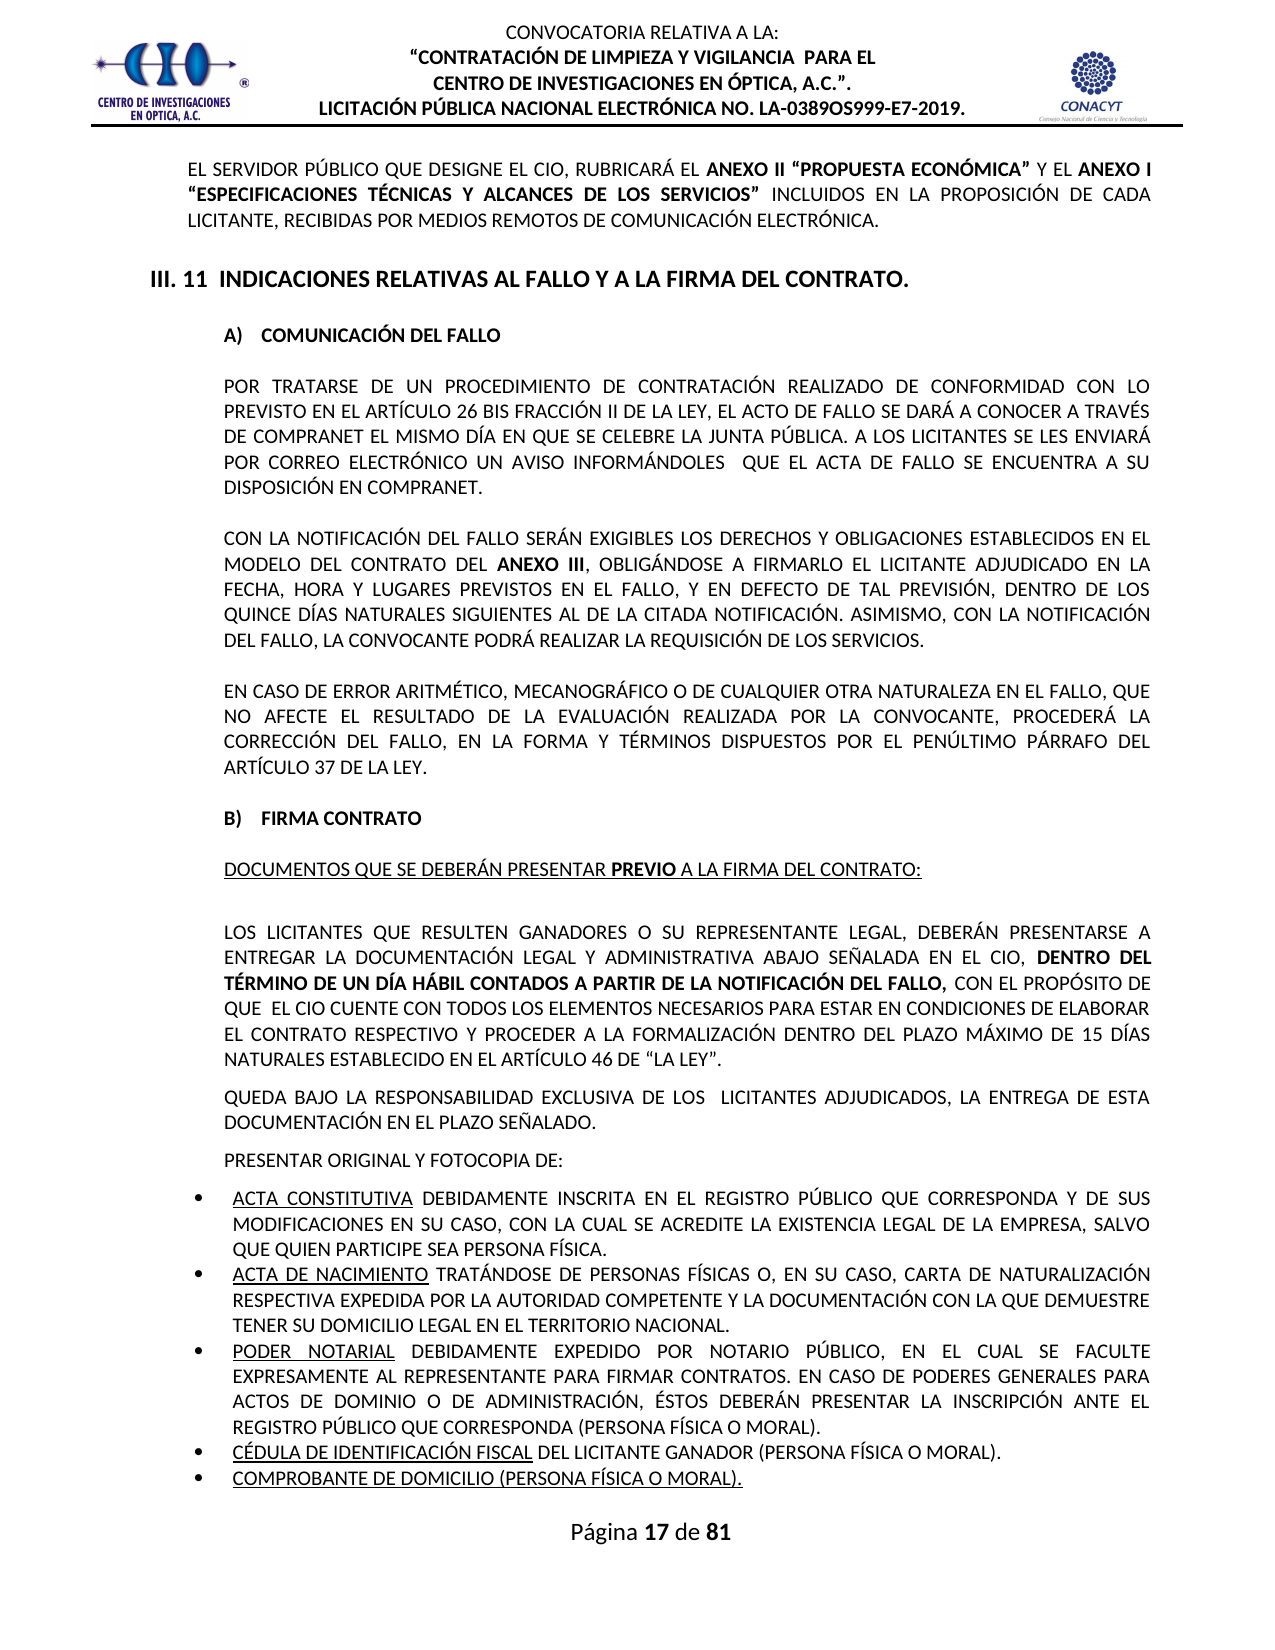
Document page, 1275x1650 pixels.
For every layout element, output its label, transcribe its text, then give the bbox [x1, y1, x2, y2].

list Poder notarial debidamente expedido por Notario Público, en el cual se faculte expresamente al representante para firmar contratos. En caso de Poderes Generales para Actos de Dominio o de Administración, éstos deberán presentar la inscripción ante el Registro Público que corresponda (persona física o moral). [195, 1338, 1152, 1439]
text DOCUMENTOS QUE SE DEBERÁN PRESENTAR PREVIO A LA FIRMA DEL CONTRATO: [224, 856, 1152, 881]
picture [91, 41, 249, 122]
text EN CASO DE ERROR ARITMÉTICO, MECANOGRÁFICO O DE CUALQUIER OTRA NATURALEZA EN EL FALLO, QUE NO AFECTE EL RESULTADO DE LA EVALUACIÓN REALIZADA POR LA CONVOCANTE, PROCEDERÁ LA CORRECCIÓN DEL FALLO, EN LA FORMA Y TÉRMINOS DISPUESTOS POR EL PENÚLTIMO PÁRRAFO DEL ARTÍCULO 37 DE LA LEY. [224, 678, 1152, 779]
list EL SERVIDOR PÚBLICO QUE DESIGNE EL CIO, RUBRICARÁ EL ANEXO II “PROPUESTA ECONÓMICA” Y EL ANEXO I “ESPECIFICACIONES TÉCNICAS Y ALCANCES DE LOS SERVICIOS” INCLUIDOS EN LA PROPOSICIÓN DE CADA LICITANTE, RECIBIDAS POR MEDIOS REMOTOS DE COMUNICACIÓN ELECTRÓNICA. [187, 156, 1152, 232]
picture [1036, 51, 1148, 122]
text queda bajo la responsabilidad exclusiva de lOS licitanteS adjudicadoS, la entrega de esta documentación en el plazo señalado. [224, 1084, 1152, 1135]
text LOS LICITANTES QUE RESULTEN GANADORES O SU REPRESENTANTE LEGAL, DEBERÁN presentarse a entregar la documentación legal y administrativa abajo señalada EN EL CIO, dentro del término de UN día hábil contados a partir de la notificación del fallo, con el propósito de que EL CIO cuente con todos los elementos necesarios para estar en condiciones de elaborar el contrato respectivo y proceder a la formalización dentro del plazo máximo de 15 días naturales establecido en el artículo 46 de “la Ley”. [224, 919, 1152, 1072]
text POR TRATARSE DE UN PROCEDIMIENTO DE CONTRATACIÓN REALIZADO DE CONFORMIDAD CON LO PREVISTO EN EL ARTÍCULO 26 BIS FRACCIÓN II DE LA LEY, EL ACTO DE FALLO SE DARÁ A CONOCER A TRAVÉS DE COMPRANET EL MISMO DÍA EN QUE SE CELEBRE LA JUNTA PÚBLICA. A LOS LICITANTES SE LES ENVIARÁ POR CORREO ELECTRÓNICO UN AVISO INFORMÁNDOLES QUE EL ACTA DE FALLO SE ENCUENTRA A SU DISPOSICIÓN EN COMPRANET. [224, 373, 1152, 500]
text Presentar original y fotocopia de: [224, 1147, 1152, 1173]
list COMUNICACIÓN DEL FALLO [224, 322, 1152, 347]
text III. 11 INDICACIONES RELATIVAS AL FALLO Y A LA FIRMA DEL CONTRATO. [150, 263, 1152, 293]
list Cédula de identificación fiscal del licitante ganador (persona física o moral). [195, 1439, 1152, 1465]
text CON LA NOTIFICACIÓN DEL FALLO SERÁN EXIGIBLES LOS DERECHOS Y OBLIGACIONES ESTABLECIDOS EN EL MODELO DEL CONTRATO DEL ANEXO III, OBLIGÁNDOSE A FIRMARLO EL LICITANTE ADJUDICADO EN LA FECHA, HORA Y LUGARES PREVISTOS EN EL FALLO, Y EN DEFECTO DE TAL PREVISIÓN, DENTRO DE LOS QUINCE DÍAS NATURALES SIGUIENTES AL DE LA CITADA NOTIFICACIÓN. ASIMISMO, CON LA NOTIFICACIÓN DEL FALLO, LA CONVOCANTE PODRÁ REALIZAR LA REQUISICIÓN DE LOS SERVICIOS. [224, 525, 1152, 652]
list Comprobante de domicilio (persona física o moral). [195, 1465, 1152, 1490]
list Acta constitutiva debidamente inscrita en el Registro Público que corresponda y de sus modificaciones en su caso, con la cual se acredite la existencia legal de la empresa, salvo que quien participe sea persona física. [195, 1185, 1152, 1262]
list acta de nacimiento Tratándose de personas físicas o, en su caso, carta de naturalización respectiva expedida por la autoridad competente y la documentación con la que demuestre tener su domicilio legal en el territorio nacional. [195, 1262, 1152, 1338]
list FIRMA CONTRATO [224, 805, 1152, 830]
